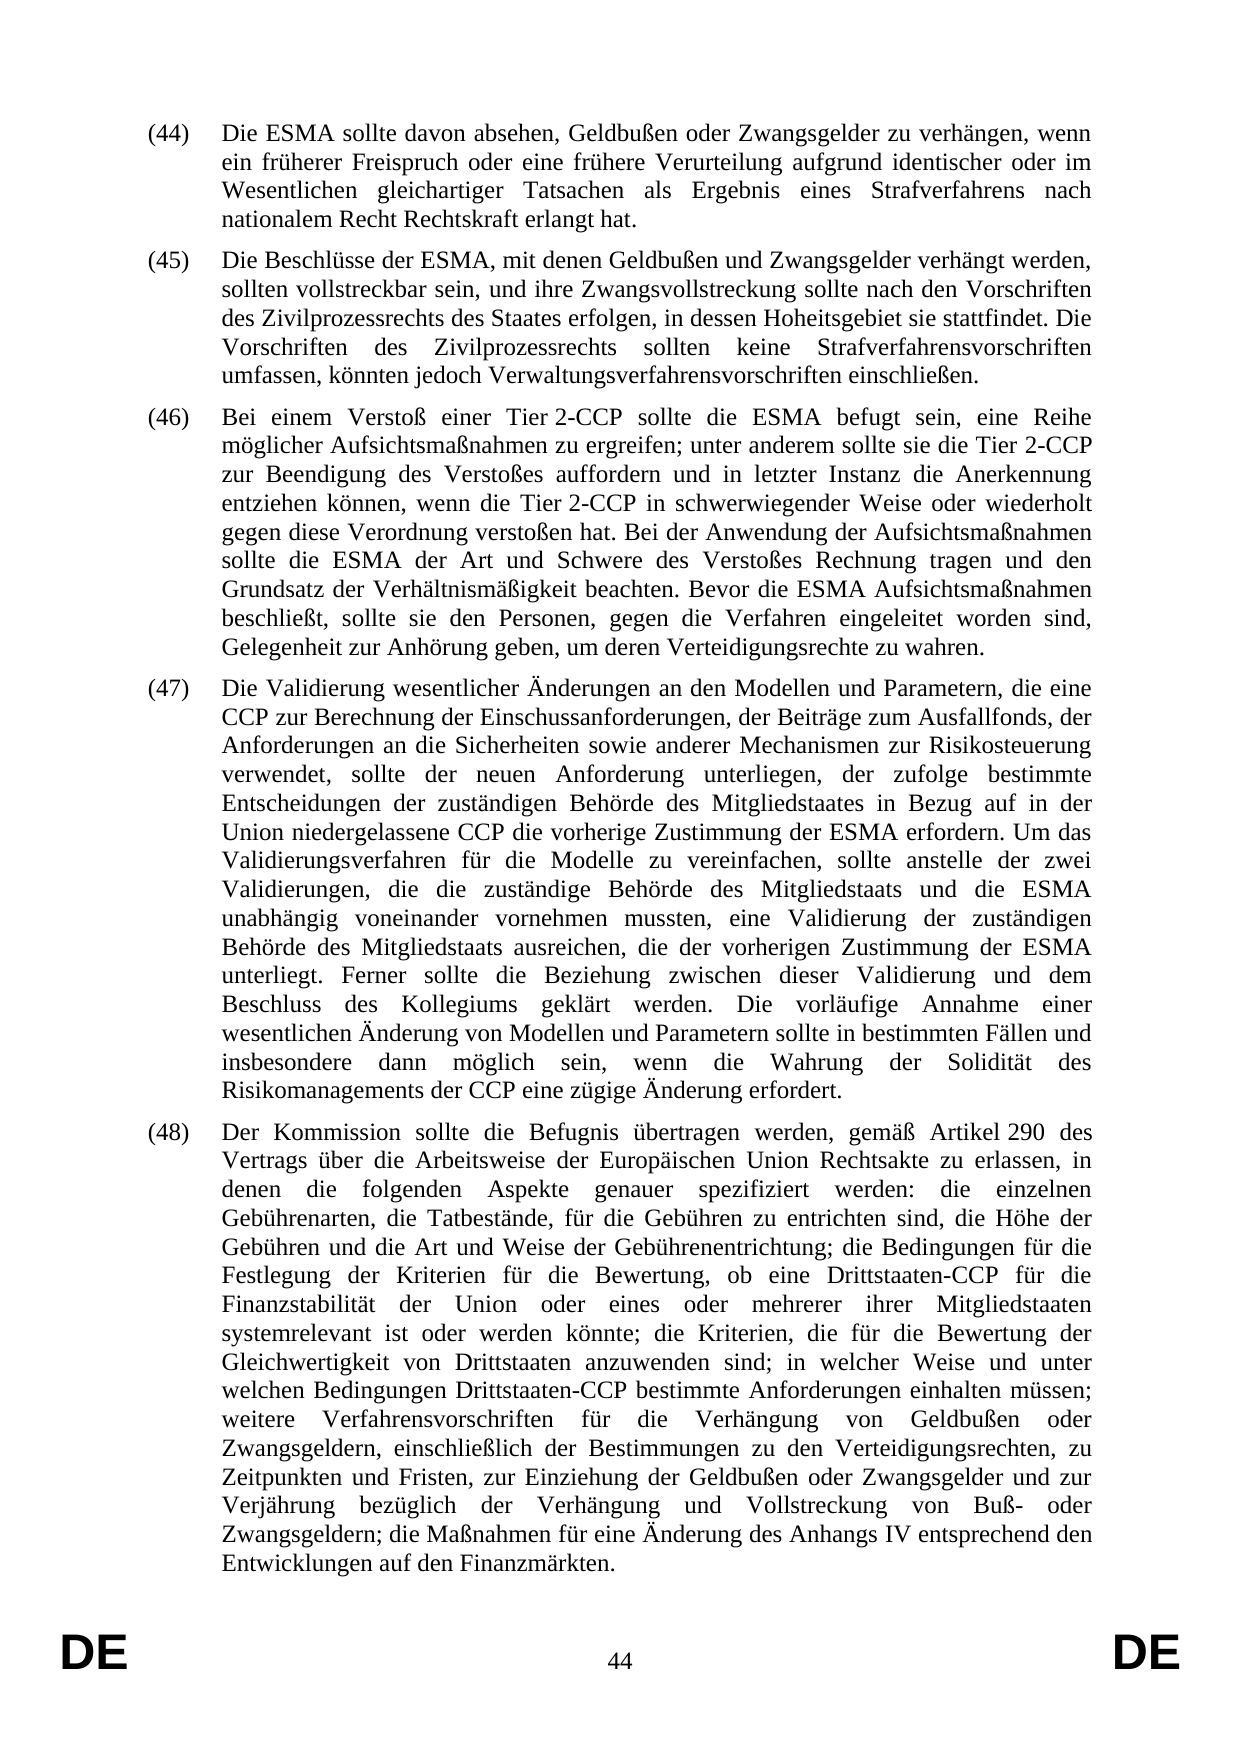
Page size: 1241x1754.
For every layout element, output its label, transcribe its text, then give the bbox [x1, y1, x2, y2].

text (47) Die Validierung wesentlicher Änderungen an den Modellen und Parametern, die eine CCP zur Berechnung der Einschussanforderungen, der Beiträge zum Ausfallfonds, der Anforderungen an die Sicherheiten sowie anderer Mechanismen zur Risikosteuerung verwendet, sollte der neuen Anforderung unterliegen, der zufolge bestimmte Entscheidungen der zuständigen Behörde des Mitgliedstaates in Bezug auf in der Union niedergelassene CCP die vorherige Zustimmung der ESMA erfordern. Um das Validierungsverfahren für die Modelle zu vereinfachen, sollte anstelle der zwei Validierungen, die die zuständige Behörde des Mitgliedstaats und die ESMA unabhängig voneinander vornehmen mussten, eine Validierung der zuständigen Behörde des Mitgliedstaats ausreichen, die der vorherigen Zustimmung der ESMA unterliegt. Ferner sollte die Beziehung zwischen dieser Validierung und dem Beschluss des Kollegiums geklärt werden. Die vorläufige Annahme einer wesentlichen Änderung von Modellen und Parametern sollte in bestimmten Fällen und insbesondere dann möglich sein, wenn die Wahrung der Solidität des Risikomanagements der CCP eine zügige Änderung erfordert. [148, 673, 1093, 1104]
text (44) Die ESMA sollte davon absehen, Geldbußen oder Zwangsgelder zu verhängen, wenn ein früherer Freispruch oder eine frühere Verurteilung aufgrund identischer oder im Wesentlichen gleichartiger Tatsachen als Ergebnis eines Strafverfahrens nach nationalem Recht Rechtskraft erlangt hat. [148, 118, 1093, 233]
text (48) Der Kommission sollte die Befugnis übertragen werden, gemäß Artikel 290 des Vertrags über die Arbeitsweise der Europäischen Union Rechtsakte zu erlassen, in denen die folgenden Aspekte genauer spezifiziert werden: die einzelnen Gebührenarten, die Tatbestände, für die Gebühren zu entrichten sind, die Höhe der Gebühren und die Art und Weise der Gebührenentrichtung; die Bedingungen für die Festlegung der Kriterien für die Bewertung, ob eine Drittstaaten-CCP für die Finanzstabilität der Union oder eines oder mehrerer ihrer Mitgliedstaaten systemrelevant ist oder werden könnte; die Kriterien, die für die Bewertung der Gleichwertigkeit von Drittstaaten anzuwenden sind; in welcher Weise und unter welchen Bedingungen Drittstaaten-CCP bestimmte Anforderungen einhalten müssen; weitere Verfahrensvorschriften für die Verhängung von Geldbußen oder Zwangsgeldern, einschließlich der Bestimmungen zu den Verteidigungsrechten, zu Zeitpunkten und Fristen, zur Einziehung der Geldbußen oder Zwangsgelder und zur Verjährung bezüglich der Verhängung und Vollstreckung von Buß- oder Zwangsgeldern; die Maßnahmen für eine Änderung des Anhangs IV entsprechend den Entwicklungen auf den Finanzmärkten. [148, 1117, 1093, 1577]
text (45) Die Beschlüsse der ESMA, mit denen Geldbußen und Zwangsgelder verhängt werden, sollten vollstreckbar sein, und ihre Zwangsvollstreckung sollte nach den Vorschriften des Zivilprozessrechts des Staates erfolgen, in dessen Hoheitsgebiet sie stattfindet. Die Vorschriften des Zivilprozessrechts sollten keine Strafverfahrensvorschriften umfassen, könnten jedoch Verwaltungsverfahrensvorschriften einschließen. [148, 246, 1093, 389]
text (46) Bei einem Verstoß einer Tier 2-CCP sollte die ESMA befugt sein, eine Reihe möglicher Aufsichtsmaßnahmen zu ergreifen; unter anderem sollte sie die Tier 2-CCP zur Beendigung des Verstoßes auffordern und in letzter Instanz die Anerkennung entziehen können, wenn die Tier 2-CCP in schwerwiegender Weise oder wiederholt gegen diese Verordnung verstoßen hat. Bei der Anwendung der Aufsichtsmaßnahmen sollte die ESMA der Art und Schwere des Verstoßes Rechnung tragen und den Grundsatz der Verhältnismäßigkeit beachten. Bevor die ESMA Aufsichtsmaßnahmen beschließt, sollte sie den Personen, gegen die Verfahren eingeleitet worden sind, Gelegenheit zur Anhörung geben, um deren Verteidigungsrechte zu wahren. [148, 402, 1093, 661]
